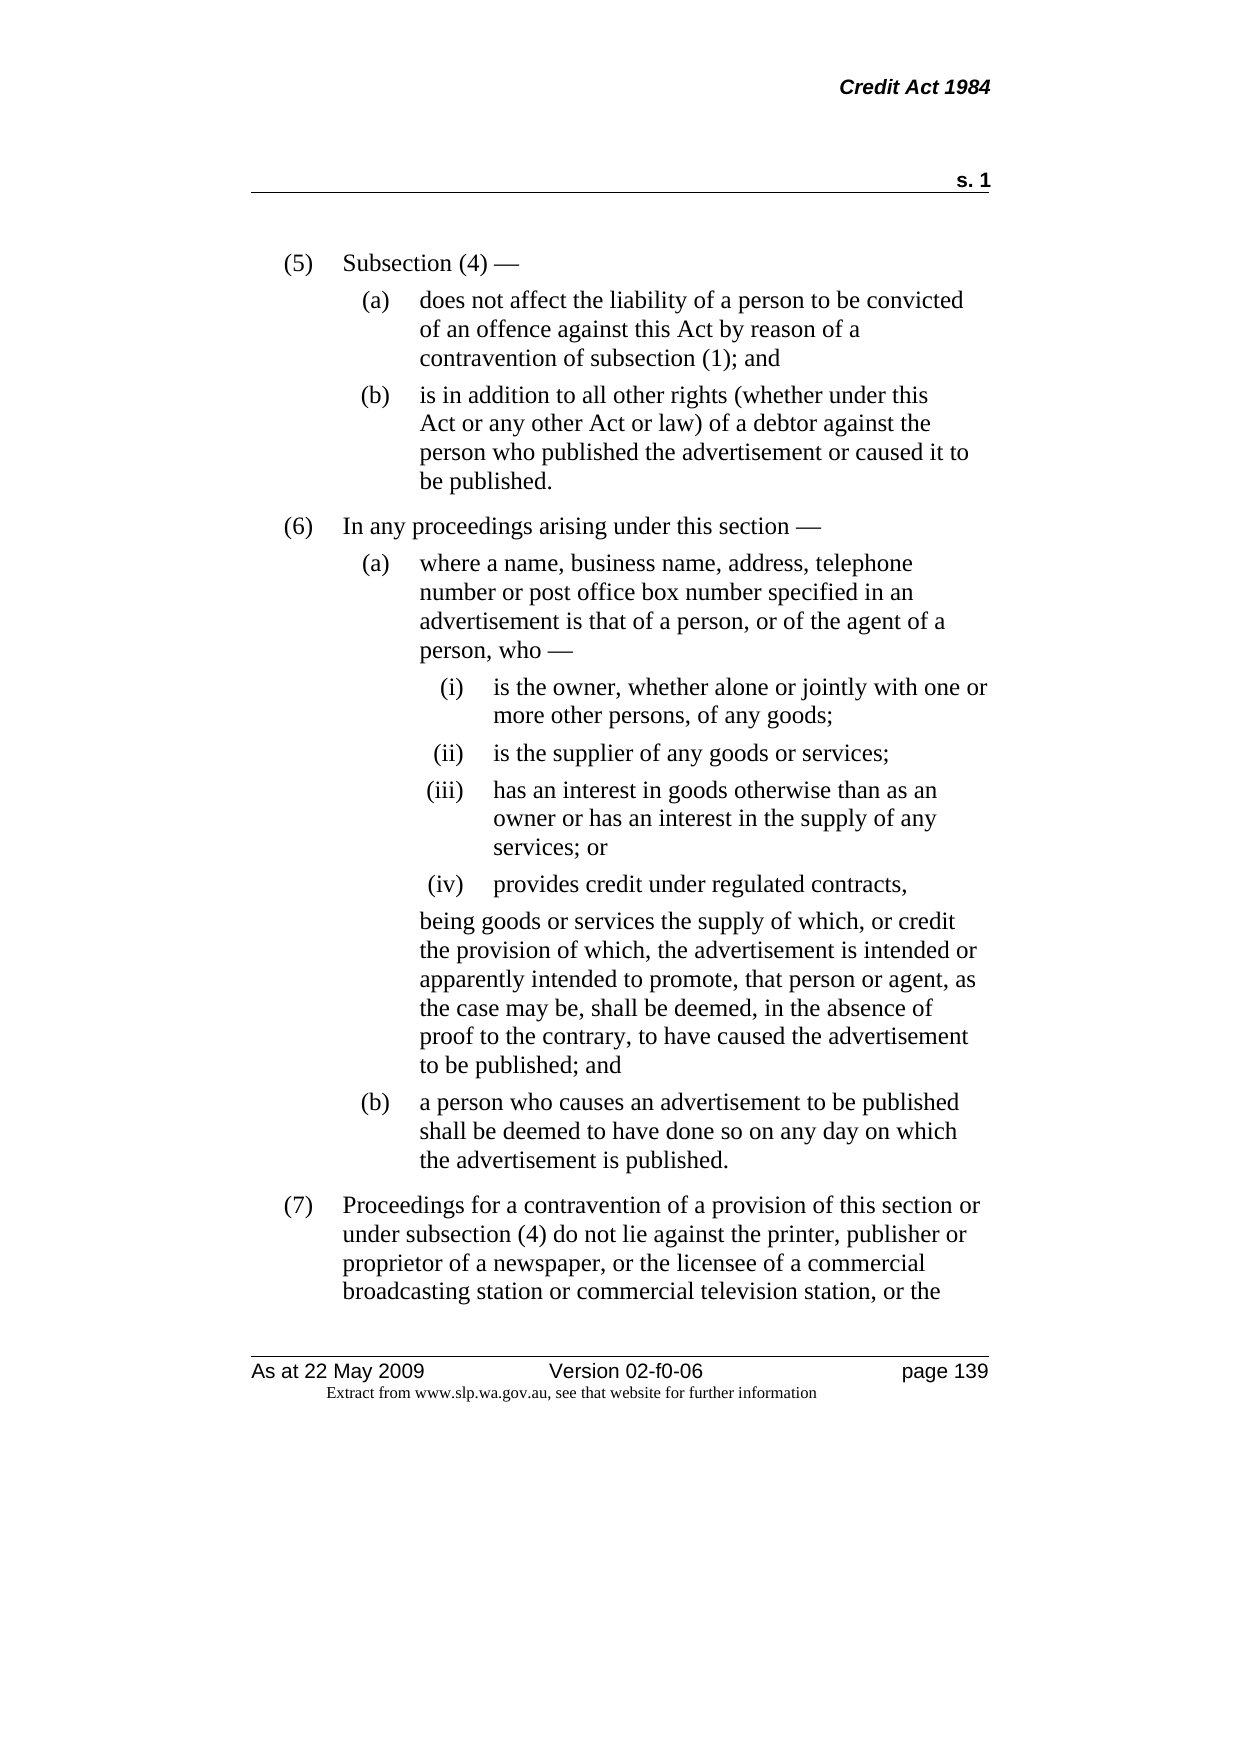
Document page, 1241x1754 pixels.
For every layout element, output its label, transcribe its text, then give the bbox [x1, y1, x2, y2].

text being goods or services the supply of which, or credit the provision of which, the advertisement is intended or apparently intended to promote, that person or agent, as the case may be, shall be deemed, in the absence of proof to the contrary, to have caused the advertisement to be published; and [251, 906, 989, 1079]
text (6) In any proceedings arising under this section — [251, 511, 989, 540]
text (b) a person who causes an advertisement to be published shall be deemed to have done so on any day on which the advertisement is published. [251, 1087, 989, 1173]
text (b) is in addition to all other rights (whether under this Act or any other Act or law) of a debtor against the person who published the advertisement or caused it to be published. [251, 380, 989, 495]
text (ii) is the supplier of any goods or services; [251, 738, 989, 766]
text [251, 1190, 989, 1305]
text (i) is the owner, whether alone or jointly with one or more other persons, of any goods; [251, 672, 989, 729]
text (iii) has an interest in goods otherwise than as an owner or has an interest in the supply of any services; or [251, 775, 989, 861]
text (a) where a name, business name, address, telephone number or post office box number specified in an advertisement is that of a person, or of the agent of a person, who — [251, 548, 989, 663]
text (a) does not affect the liability of a person to be convicted of an offence against this Act by reason of a contravention of subsection (1); and [251, 285, 989, 371]
text (iv) provides credit under regulated contracts, [251, 869, 989, 898]
text (5) Subsection (4) — [251, 248, 989, 277]
